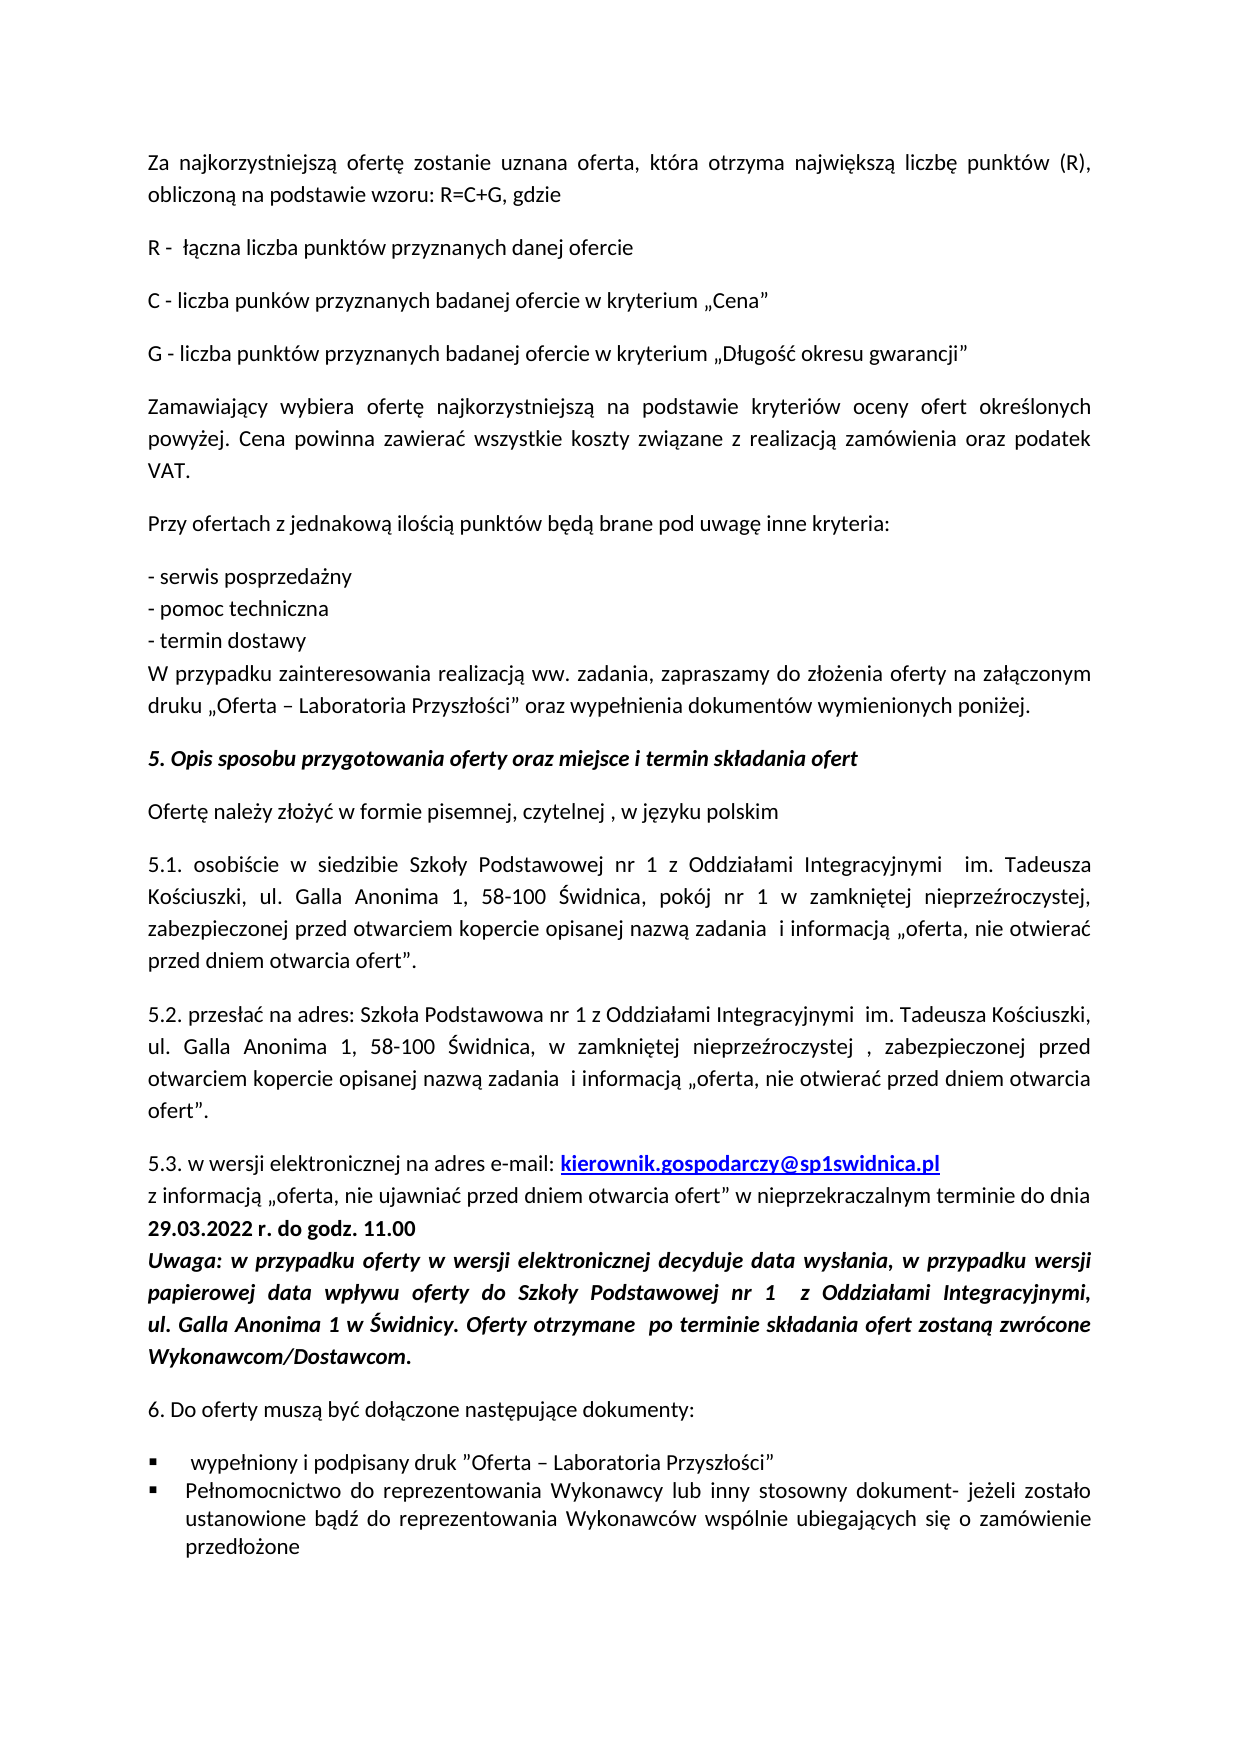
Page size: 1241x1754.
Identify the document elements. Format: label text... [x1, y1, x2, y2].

text Za najkorzystniejszą ofertę zostanie uznana oferta, która otrzyma największą liczbę punktów (R), obliczoną na podstawie wzoru: R=C+G, gdzie [148, 148, 1093, 208]
text Uwaga: w przypadku oferty w wersji elektronicznej decyduje data wysłania, w przypadku wersji papierowej data wpływu oferty do Szkoły Podstawowej nr 1 z Oddziałami Integracyjnymi, ul. Galla Anonima 1 w Świdnicy. Oferty otrzymane po terminie składania ofert zostaną zwrócone Wykonawcom/Dostawcom. [148, 1246, 1093, 1370]
text 5.3. w wersji elektronicznej na adres e-mail: kierownik.gospodarczy@sp1swidnica.pl [148, 1149, 1093, 1177]
text - pomoc techniczna [148, 594, 1093, 622]
text 6. Do oferty muszą być dołączone następujące dokumenty: [148, 1395, 1093, 1423]
text 5. Opis sposobu przygotowania oferty oraz miejsce i termin składania ofert [148, 744, 1093, 772]
text Ofertę należy złożyć w formie pisemnej, czytelnej , w języku polskim [148, 797, 1093, 825]
text - termin dostawy [148, 627, 1093, 655]
text C - liczba punków przyznanych badanej ofercie w kryterium „Cena” [148, 286, 1093, 314]
text 5.1. osobiście w siedzibie Szkoły Podstawowej nr 1 z Oddziałami Integracyjnymi im. Tadeusza Kościuszki, ul. Galla Anonima 1, 58-100 Świdnica, pokój nr 1 w zamkniętej nieprzeźroczystej, zabezpieczonej przed otwarciem kopercie opisanej nazwą zadania i informacją „oferta, nie otwierać przed dniem otwarcia ofert”. [148, 850, 1093, 975]
text z informacją „oferta, nie ujawniać przed dniem otwarcia ofert” w nieprzekraczalnym terminie do dnia 29.03.2022 r. do godz. 11.00 [148, 1181, 1093, 1242]
text Przy ofertach z jednakową ilością punktów będą brane pod uwagę inne kryteria: [148, 509, 1093, 537]
text W przypadku zainteresowania realizacją ww. zadania, zapraszamy do złożenia oferty na załączonym druku „Oferta – Laboratoria Przyszłości” oraz wypełnienia dokumentów wymienionych poniżej. [148, 659, 1093, 719]
list Pełnomocnictwo do reprezentowania Wykonawcy lub inny stosowny dokument- jeżeli zostało ustanowione bądź do reprezentowania Wykonawców wspólnie ubiegających się o zamówienie przedłożone [148, 1476, 1093, 1561]
text 5.2. przesłać na adres: Szkoła Podstawowa nr 1 z Oddziałami Integracyjnymi im. Tadeusza Kościuszki, ul. Galla Anonima 1, 58-100 Świdnica, w zamkniętej nieprzeźroczystej , zabezpieczonej przed otwarciem kopercie opisanej nazwą zadania i informacją „oferta, nie otwierać przed dniem otwarcia ofert”. [148, 1000, 1093, 1124]
text R - łączna liczba punktów przyznanych danej ofercie [148, 233, 1093, 261]
text G - liczba punktów przyznanych badanej ofercie w kryterium „Długość okresu gwarancji” [148, 339, 1093, 367]
text - serwis posprzedażny [148, 562, 1093, 590]
list wypełniony i podpisany druk ”Oferta – Laboratoria Przyszłości” [148, 1448, 1093, 1476]
text Zamawiający wybiera ofertę najkorzystniejszą na podstawie kryteriów oceny ofert określonych powyżej. Cena powinna zawierać wszystkie koszty związane z realizacją zamówienia oraz podatek VAT. [148, 392, 1093, 484]
